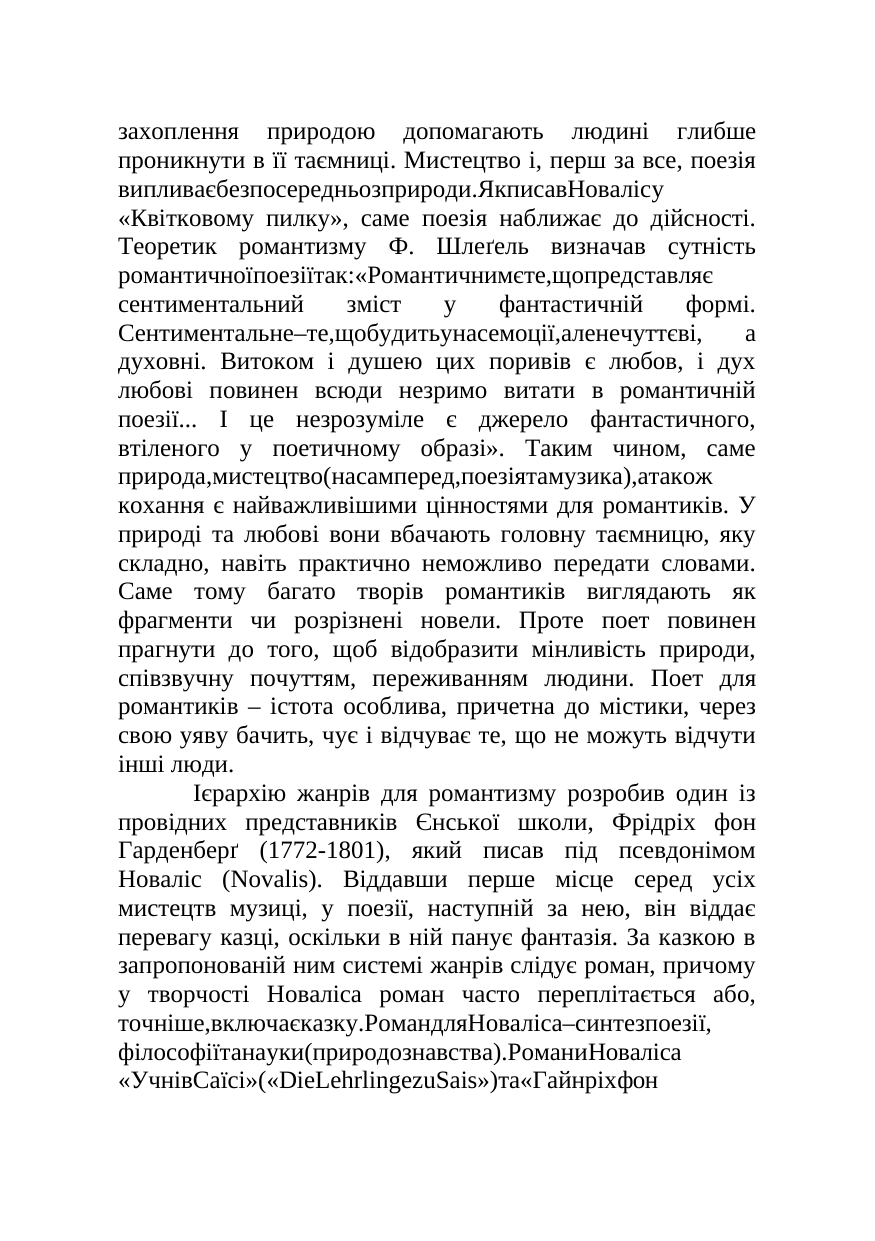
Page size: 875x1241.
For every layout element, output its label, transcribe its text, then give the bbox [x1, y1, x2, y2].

text «УчнівСаїсі»(«DieLehrlingezuSais»)та«Гайнріхфон [118, 1065, 768, 1094]
text «Квітковому пилку», саме поезія наближає до дійсності. Теоретик романтизму Ф. Шлеґель визначав сутність романтичноїпоезіїтак:«Романтичнимєте,щопредставляє сентиментальний зміст у фантастичній формі. Сентиментальне–те,щобудитьунасемоції,аленечуттєві, а духовні. Витоком і душею цих поривів є любов, і дух любові повинен всюди незримо витати в романтичній поезії... І це незрозуміле є джерело фантастичного, втіленого у поетичному образі». Таким чином, саме природа,мистецтво(насамперед,поезіятамузика),атакож кохання є найважливішими цінностями для романтиків. У природі та любові вони вбачають головну таємницю, яку складно, навіть практично неможливо передати словами. Саме тому багато творів романтиків виглядають як фрагменти чи розрізнені новели. Проте поет повинен прагнути до того, щоб відобразити мінливість природи, співзвучну почуттям, переживанням людини. Поет для романтиків – істота особлива, причетна до містики, через свою уяву бачить, чує і відчуває те, що не можуть відчути інші люди. [118, 203, 757, 778]
text захоплення природою допомагають людині глибше проникнути в її таємниці. Мистецтво і, перш за все, поезія випливаєбезпосередньозприроди.ЯкписавНовалісу [118, 116, 756, 203]
text Ієрархію жанрів для романтизму розробив один із провідних представників Єнської школи, Фрідріх фон Гарденберґ (1772-1801), який писав під псевдонімом Новаліс (Novalis). Віддавши перше місце серед усіх мистецтв музиці, у поезії, наступній за нею, він віддає перевагу казці, оскільки в ній панує фантазія. За казкою в запропонованій ним системі жанрів слідує роман, причому у творчості Новаліса роман часто переплітається або, точніше,включаєказку.РомандляНоваліса–синтезпоезії, філософіїтанауки(природознавства).РоманиНоваліса [118, 778, 756, 1065]
